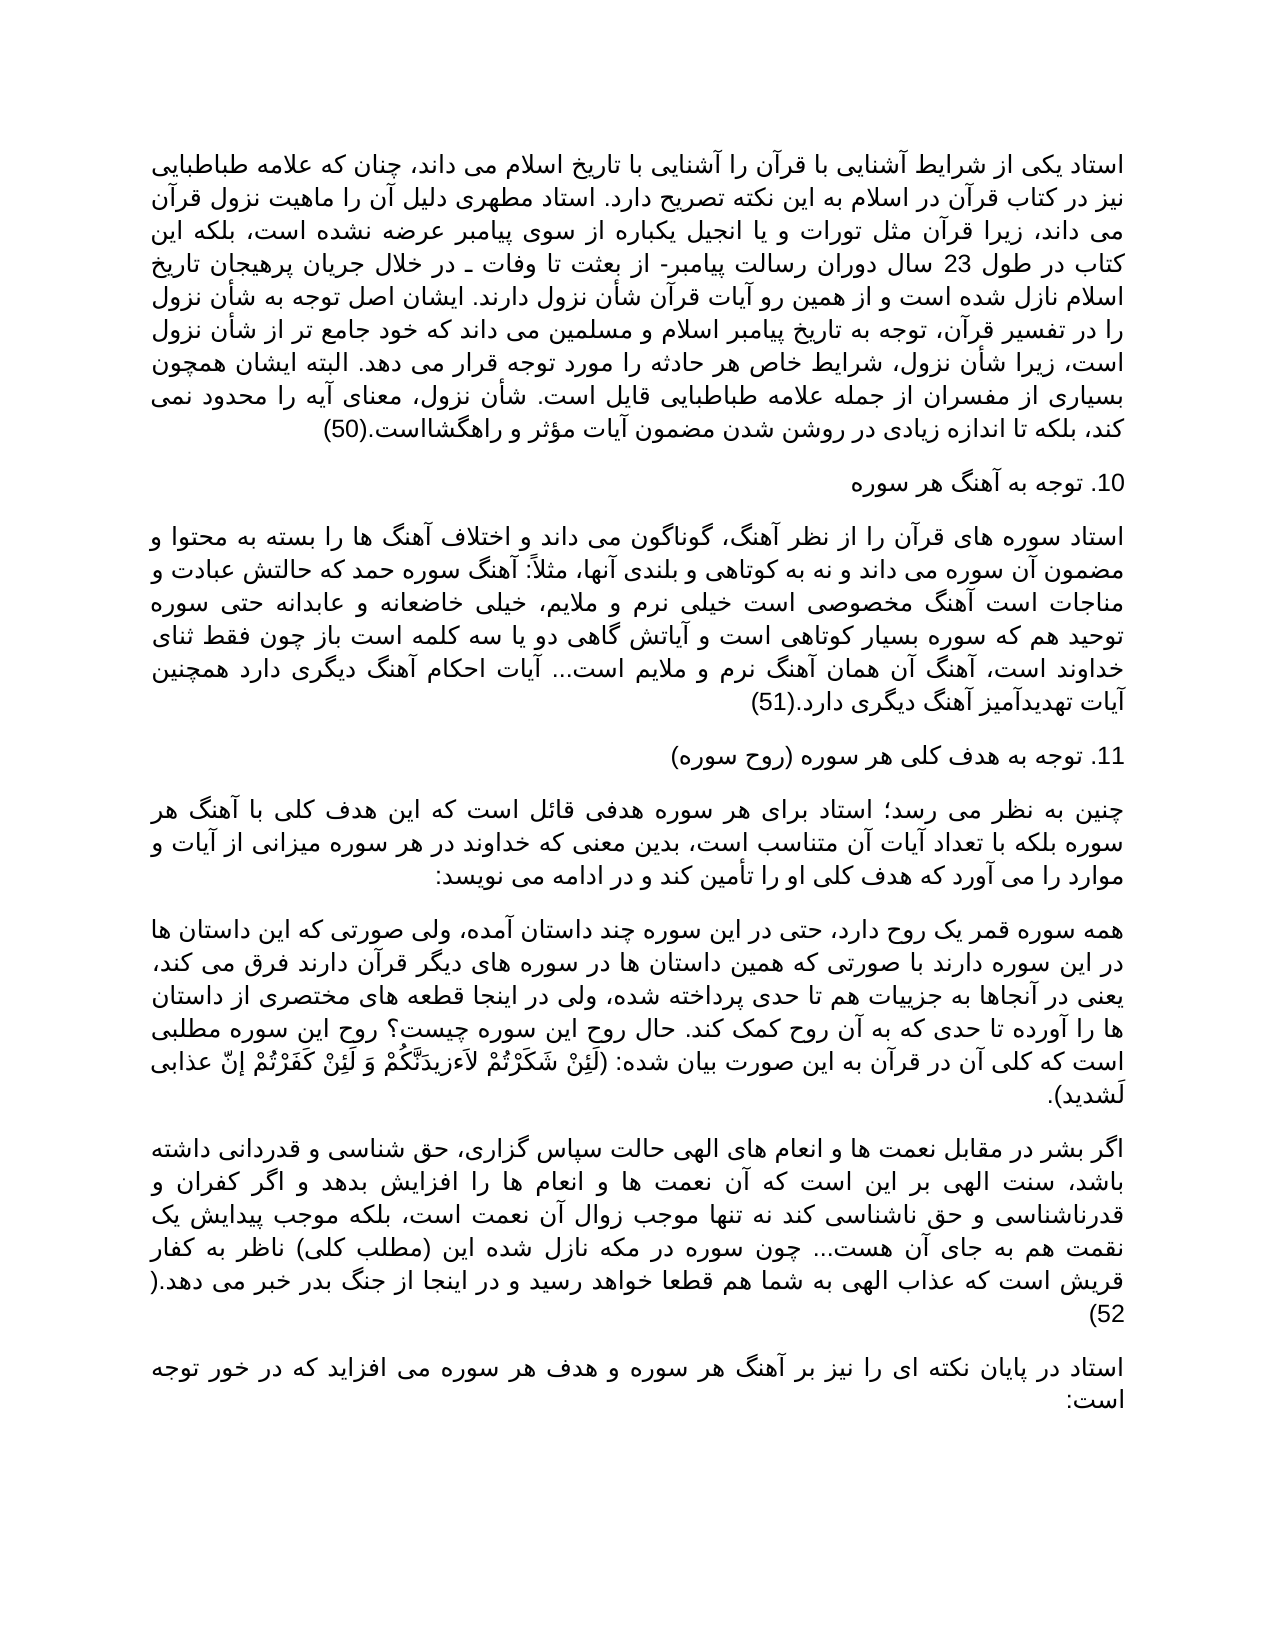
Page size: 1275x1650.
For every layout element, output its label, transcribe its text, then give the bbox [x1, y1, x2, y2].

text 11. توجه به هدف کلی هر سوره (روح سوره) [150, 741, 1125, 769]
text اگر بشر در مقابل نعمت ها و انعام های الهی حالت سپاس گزاری، حق شناسی و قدردانی داشته باشد، سنت الهی بر این است که آن نعمت ها و انعام ها را افزایش بدهد و اگر کفران و قدرناشناسی و حق ناشناسی کند نه تنها موجب زوال آن نعمت است، بلکه موجب پیدایش یک نقمت هم به جای آن هست... چون سوره در مکه نازل شده این (مطلب کلی) ناظر به کفار قریش است که عذاب الهی به شما هم قطعا خواهد رسید و در اینجا از جنگ بدر خبر می دهد.(52) [150, 1133, 1125, 1327]
text چنین به نظر می رسد؛ استاد برای هر سوره هدفی قائل است که این هدف کلی با آهنگ هر سوره بلکه با تعداد آیات آن متناسب است، بدین معنی که خداوند در هر سوره میزانی از آیات و موارد را می آورد که هدف کلی او را تأمین کند و در ادامه می نویسد: [150, 795, 1125, 889]
text همه سوره قمر یک روح دارد، حتی در این سوره چند داستان آمده، ولی صورتی که این داستان ها در این سوره دارند با صورتی که همین داستان ها در سوره های دیگر قرآن دارند فرق می کند، یعنی در آنجاها به جزییات هم تا حدی پرداخته شده، ولی در اینجا قطعه های مختصری از داستان ها را آورده تا حدی که به آن روح کمک کند. حال روح این سوره چیست؟ روح این سوره مطلبی است که کلی آن در قرآن به این صورت بیان شده: (لَئِنْ شَکَرْتُمْ لاَءزیدَنَّکُمْ وَ لَئِنْ کَفَرْتُمْ إنّ عذابی لَشدید). [150, 914, 1125, 1108]
text استاد یکی از شرایط آشنایی با قرآن را آشنایی با تاریخ اسلام می داند، چنان که علامه طباطبایی نیز در کتاب قرآن در اسلام به این نکته تصریح دارد. استاد مطهری دلیل آن را ماهیت نزول قرآن می داند، زیرا قرآن مثل تورات و یا انجیل یکباره از سوی پیامبر عرضه نشده است، بلکه این کتاب در طول 23 سال دوران رسالت پیامبر- از بعثت تا وفات ـ در خلال جریان پرهیجان تاریخ اسلام نازل شده است و از همین رو آیات قرآن شأن نزول دارند. ایشان اصل توجه به شأن نزول را در تفسیر قرآن، توجه به تاریخ پیامبر اسلام و مسلمین می داند که خود جامع تر از شأن نزول است، زیرا شأن نزول، شرایط خاص هر حادثه را مورد توجه قرار می دهد. البته ایشان همچون بسیاری از مفسران از جمله علامه طباطبایی قایل است. شأن نزول، معنای آیه را محدود نمی کند، بلکه تا اندازه زیادی در روشن شدن مضمون آیات مؤثر و راهگشااست.(50) [150, 150, 1125, 443]
text استاد در پایان نکته ای را نیز بر آهنگ هر سوره و هدف هر سوره می افزاید که در خور توجه است: [150, 1352, 1125, 1414]
text 10. توجه به آهنگ هر سوره [150, 468, 1125, 497]
text استاد سوره های قرآن را از نظر آهنگ، گوناگون می داند و اختلاف آهنگ ها را بسته به محتوا و مضمون آن سوره می داند و نه به کوتاهی و بلندی آنها، مثلاً: آهنگ سوره حمد که حالتش عبادت و مناجات است آهنگ مخصوصی است خیلی نرم و ملایم، خیلی خاضعانه و عابدانه حتی سوره توحید هم که سوره بسیار کوتاهی است و آیاتش گاهی دو یا سه کلمه است باز چون فقط ثنای خداوند است، آهنگ آن همان آهنگ نرم و ملایم است... آیات احکام آهنگ دیگری دارد همچنین آیات تهدیدآمیز آهنگ دیگری دارد.(51) [150, 522, 1125, 716]
